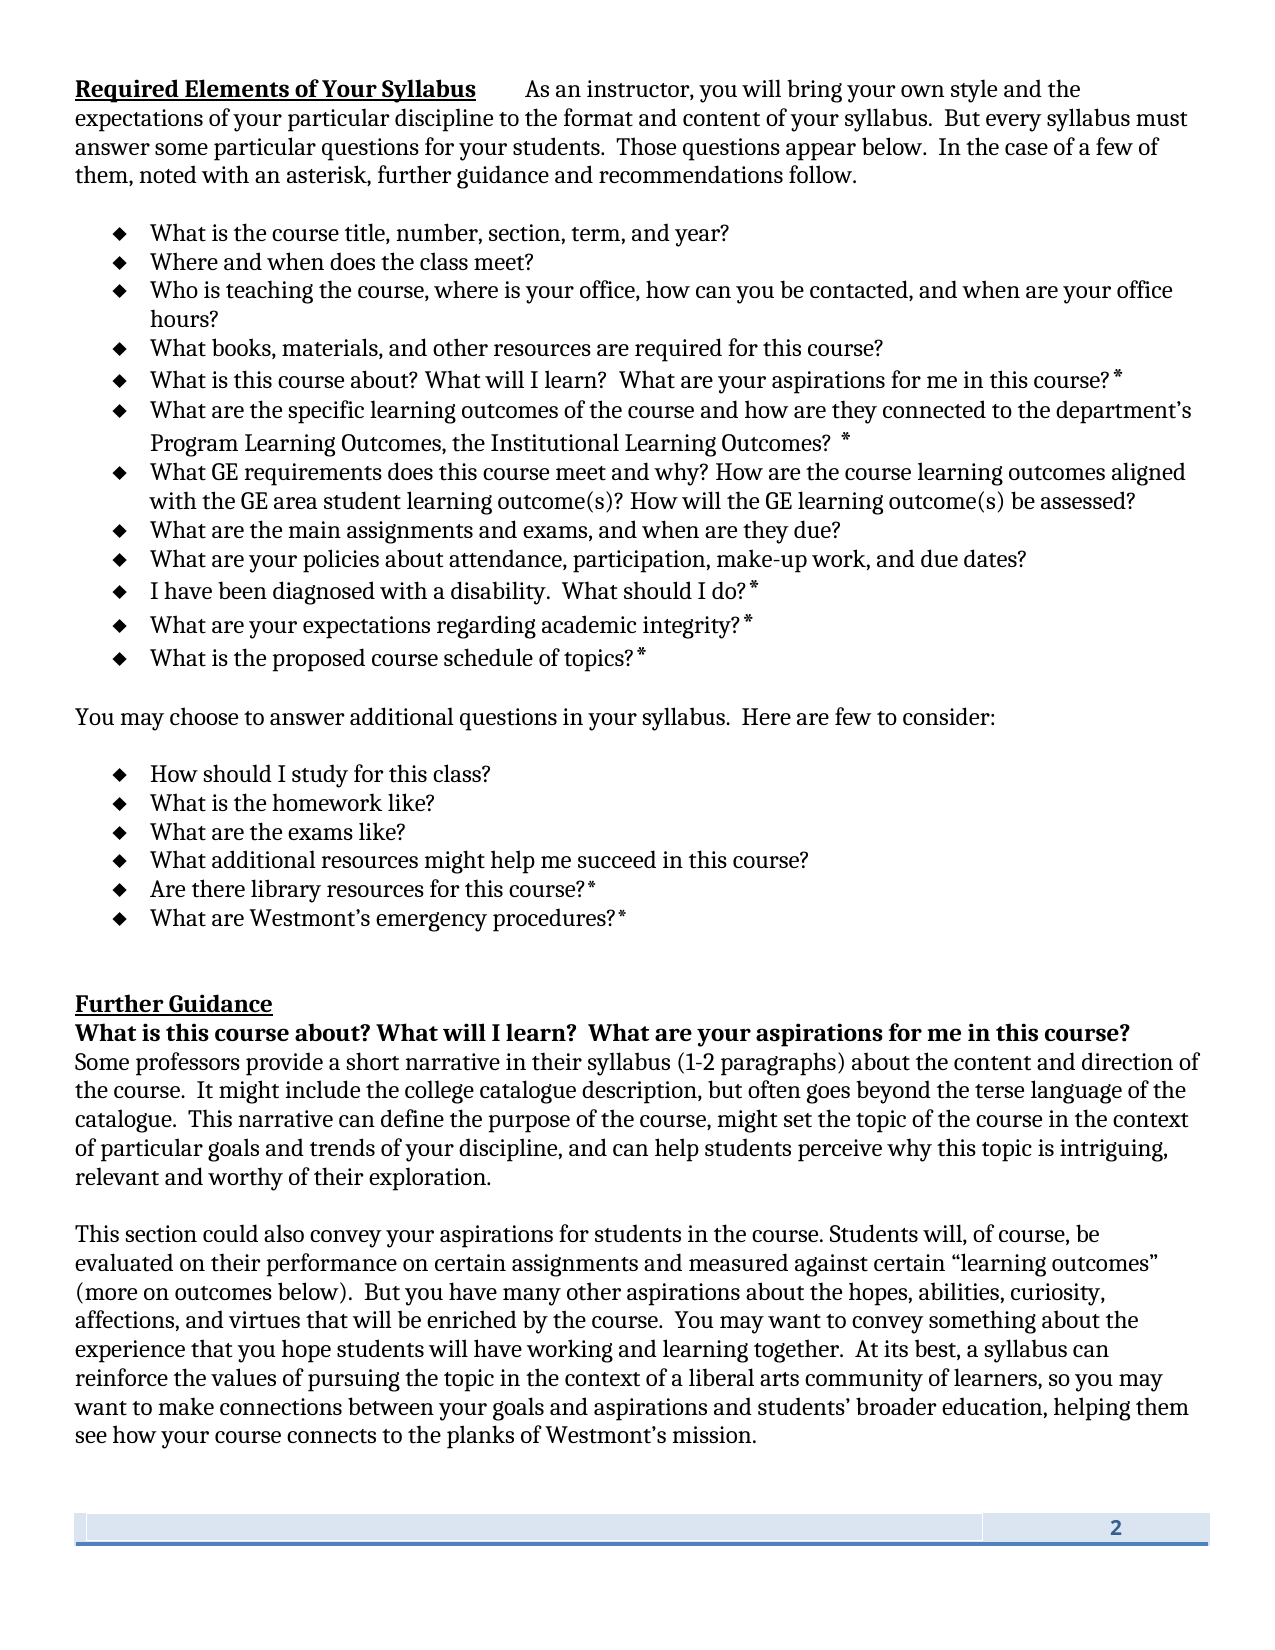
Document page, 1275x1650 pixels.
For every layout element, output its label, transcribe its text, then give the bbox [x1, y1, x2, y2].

text You may choose to answer additional questions in your syllabus. Here are few to consider: [75, 703, 1200, 731]
list Who is teaching the course, where is your office, how can you be contacted, and when are your office hours? [112, 276, 1200, 334]
list What is the proposed course schedule of topics?* [112, 640, 1200, 674]
text Required Elements of Your Syllabus As an instructor, you will bring your own style and the expectations of your particular discipline to the format and content of your syllabus. But every syllabus must answer some particular questions for your students. Those questions appear below. In the case of a few of them, noted with an asterisk, further guidance and recommendations follow. [75, 75, 1200, 190]
text Some professors provide a short narrative in their syllabus (1-2 paragraphs) about the content and direction of the course. It might include the college catalogue description, but often goes beyond the terse language of the catalogue. This narrative can define the purpose of the course, might set the topic of the course in the context of particular goals and trends of your discipline, and can help students perceive why this topic is intriguing, relevant and worthy of their exploration. [75, 1048, 1200, 1191]
text What is this course about? What will I learn? What are your aspirations for me in this course? [75, 1019, 1200, 1048]
list I have been diagnosed with a disability. What should I do?* [112, 573, 1200, 607]
list What is the homework like? [112, 789, 1200, 818]
list What books, materials, and other resources are required for this course? [112, 334, 1200, 362]
list How should I study for this class? [112, 760, 1200, 789]
list What are your expectations regarding academic integrity?* [112, 607, 1200, 640]
list Are there library resources for this course?* [112, 875, 1200, 904]
list What are your policies about attendance, participation, make-up work, and due dates? [112, 544, 1200, 573]
list What GE requirements does this course meet and why? How are the course learning outcomes aligned with the GE area student learning outcome(s)? How will the GE learning outcome(s) be assessed? [112, 458, 1200, 516]
text This section could also convey your aspirations for students in the course. Students will, of course, be evaluated on their performance on certain assignments and measured against certain “learning outcomes” (more on outcomes below). But you have many other aspirations about the hopes, abilities, curiosity, affections, and virtues that will be enriched by the course. You may want to convey something about the experience that you hope students will have working and learning together. At its best, a syllabus can reinforce the values of pursuing the topic in the context of a liberal arts community of learners, so you may want to make connections between your goals and aspirations and students’ broader education, helping them see how your course connects to the planks of Westmont’s mission. [75, 1220, 1200, 1450]
list What is this course about? What will I learn? What are your aspirations for me in this course?* [112, 362, 1200, 396]
list What are the exams like? [112, 818, 1200, 846]
list What additional resources might help me succeed in this course? [112, 846, 1200, 875]
list What are Westmont’s emergency procedures?* [112, 904, 1200, 933]
list What are the specific learning outcomes of the course and how are they connected to the department’s Program Learning Outcomes, the Institutional Learning Outcomes? * [112, 396, 1200, 458]
list What is the course title, number, section, term, and year? [112, 219, 1200, 247]
list What are the main assignments and exams, and when are they due? [112, 516, 1200, 544]
text Further Guidance [75, 990, 1200, 1019]
list Where and when does the class meet? [112, 247, 1200, 276]
